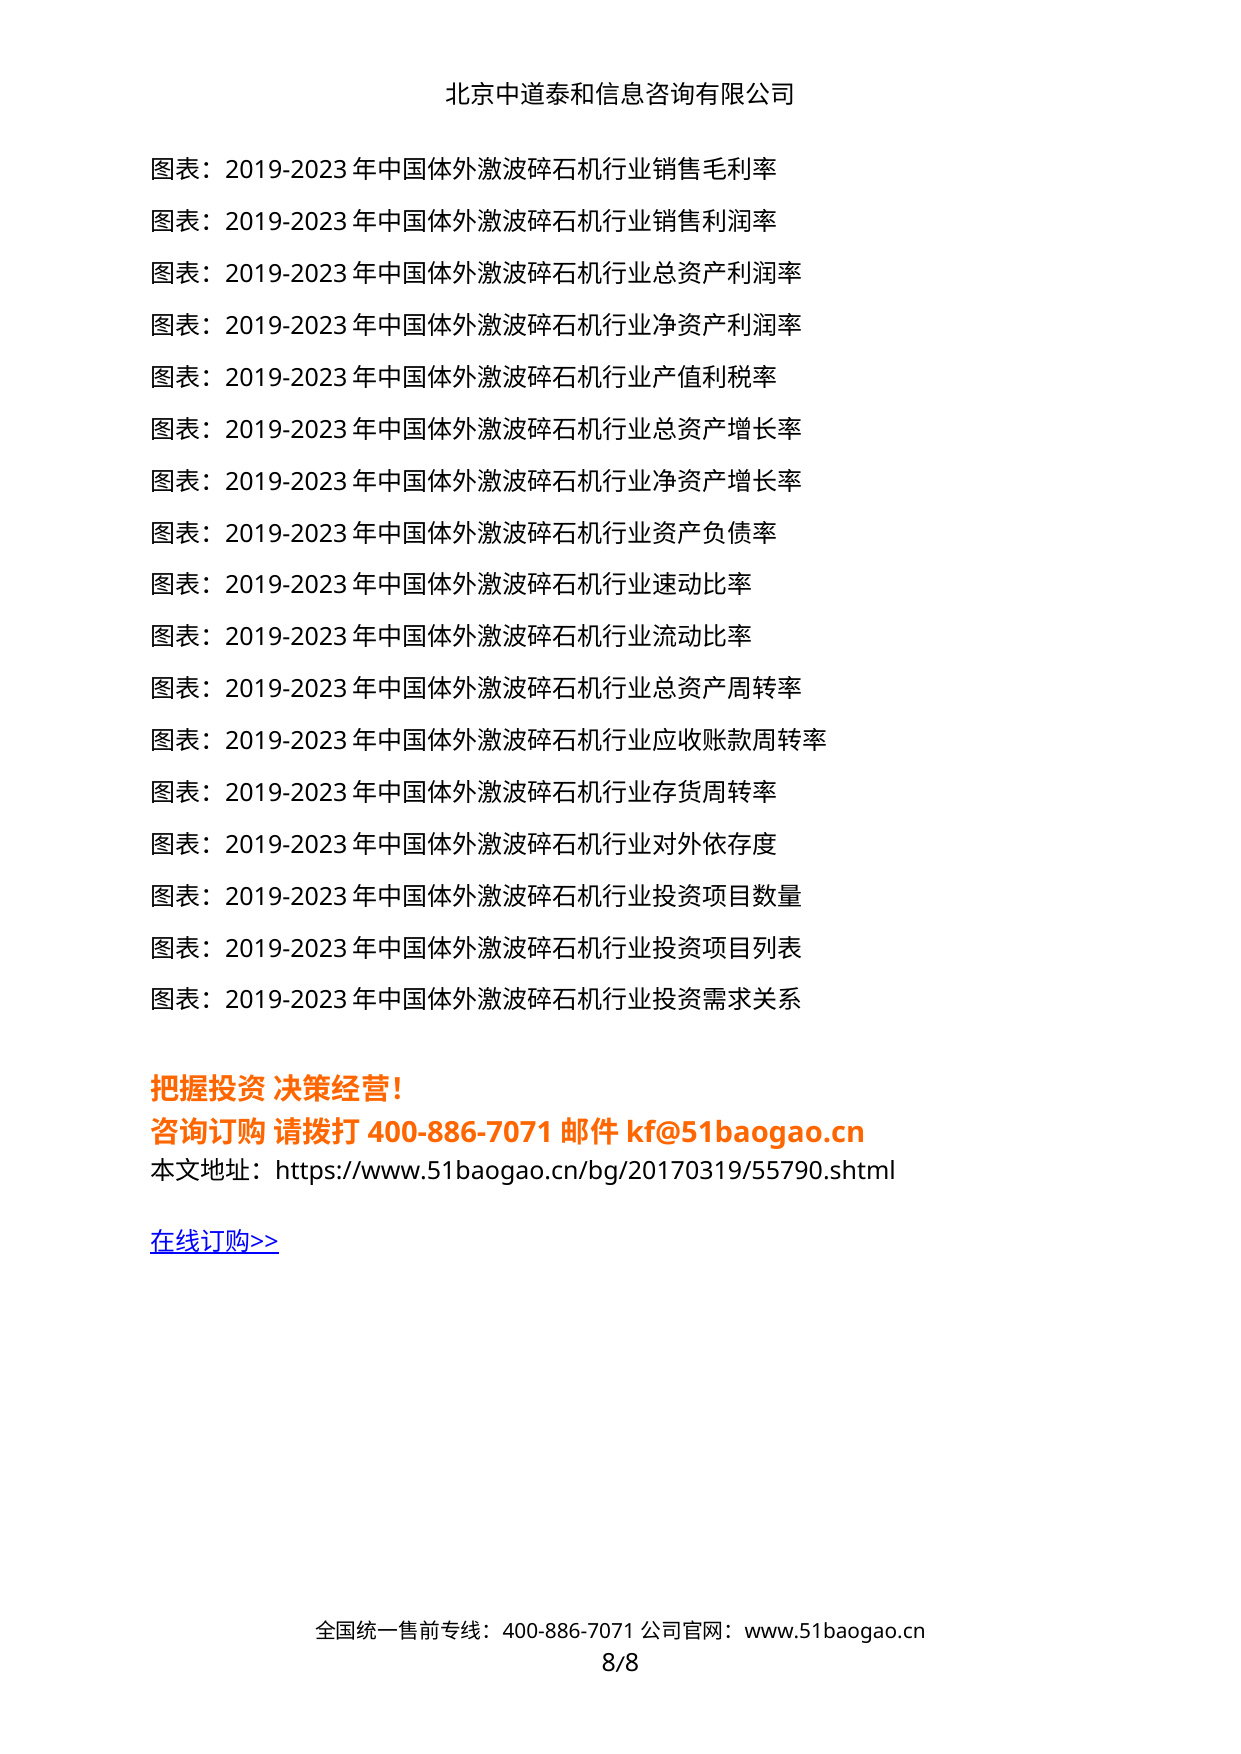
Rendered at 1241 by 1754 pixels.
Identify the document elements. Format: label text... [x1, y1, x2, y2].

text 图表：2019-2023年中国体外激波碎石机行业应收账款周转率 [150, 721, 1090, 757]
text 图表：2019-2023年中国体外激波碎石机行业净资产利润率 [150, 306, 1090, 342]
text 图表：2019-2023年中国体外激波碎石机行业投资需求关系 [150, 980, 1090, 1016]
text 图表：2019-2023年中国体外激波碎石机行业总资产增长率 [150, 409, 1090, 446]
text 图表：2019-2023年中国体外激波碎石机行业总资产利润率 [150, 254, 1090, 290]
text 图表：2019-2023年中国体外激波碎石机行业对外依存度 [150, 824, 1090, 861]
text 把握投资 决策经营！咨询订购 请拨打 400-886-7071 邮件 kf@51baogao.cn本文地址：https://www.51baogao.cn/bg/20170319/55790.shtml [150, 1032, 1090, 1187]
text 图表：2019-2023年中国体外激波碎石机行业投资项目列表 [150, 928, 1090, 964]
text 图表：2019-2023年中国体外激波碎石机行业产值利税率 [150, 357, 1090, 394]
text 在线订购>> [150, 1187, 1090, 1257]
text 图表：2019-2023年中国体外激波碎石机行业销售毛利率 [150, 150, 1090, 186]
text 图表：2019-2023年中国体外激波碎石机行业速动比率 [150, 565, 1090, 601]
text 图表：2019-2023年中国体外激波碎石机行业销售利润率 [150, 202, 1090, 238]
text 图表：2019-2023年中国体外激波碎石机行业存货周转率 [150, 772, 1090, 809]
text 图表：2019-2023年中国体外激波碎石机行业总资产周转率 [150, 669, 1090, 705]
text 图表：2019-2023年中国体外激波碎石机行业资产负债率 [150, 513, 1090, 549]
text 图表：2019-2023年中国体外激波碎石机行业流动比率 [150, 617, 1090, 653]
text 图表：2019-2023年中国体外激波碎石机行业净资产增长率 [150, 461, 1090, 497]
text 图表：2019-2023年中国体外激波碎石机行业投资项目数量 [150, 876, 1090, 912]
